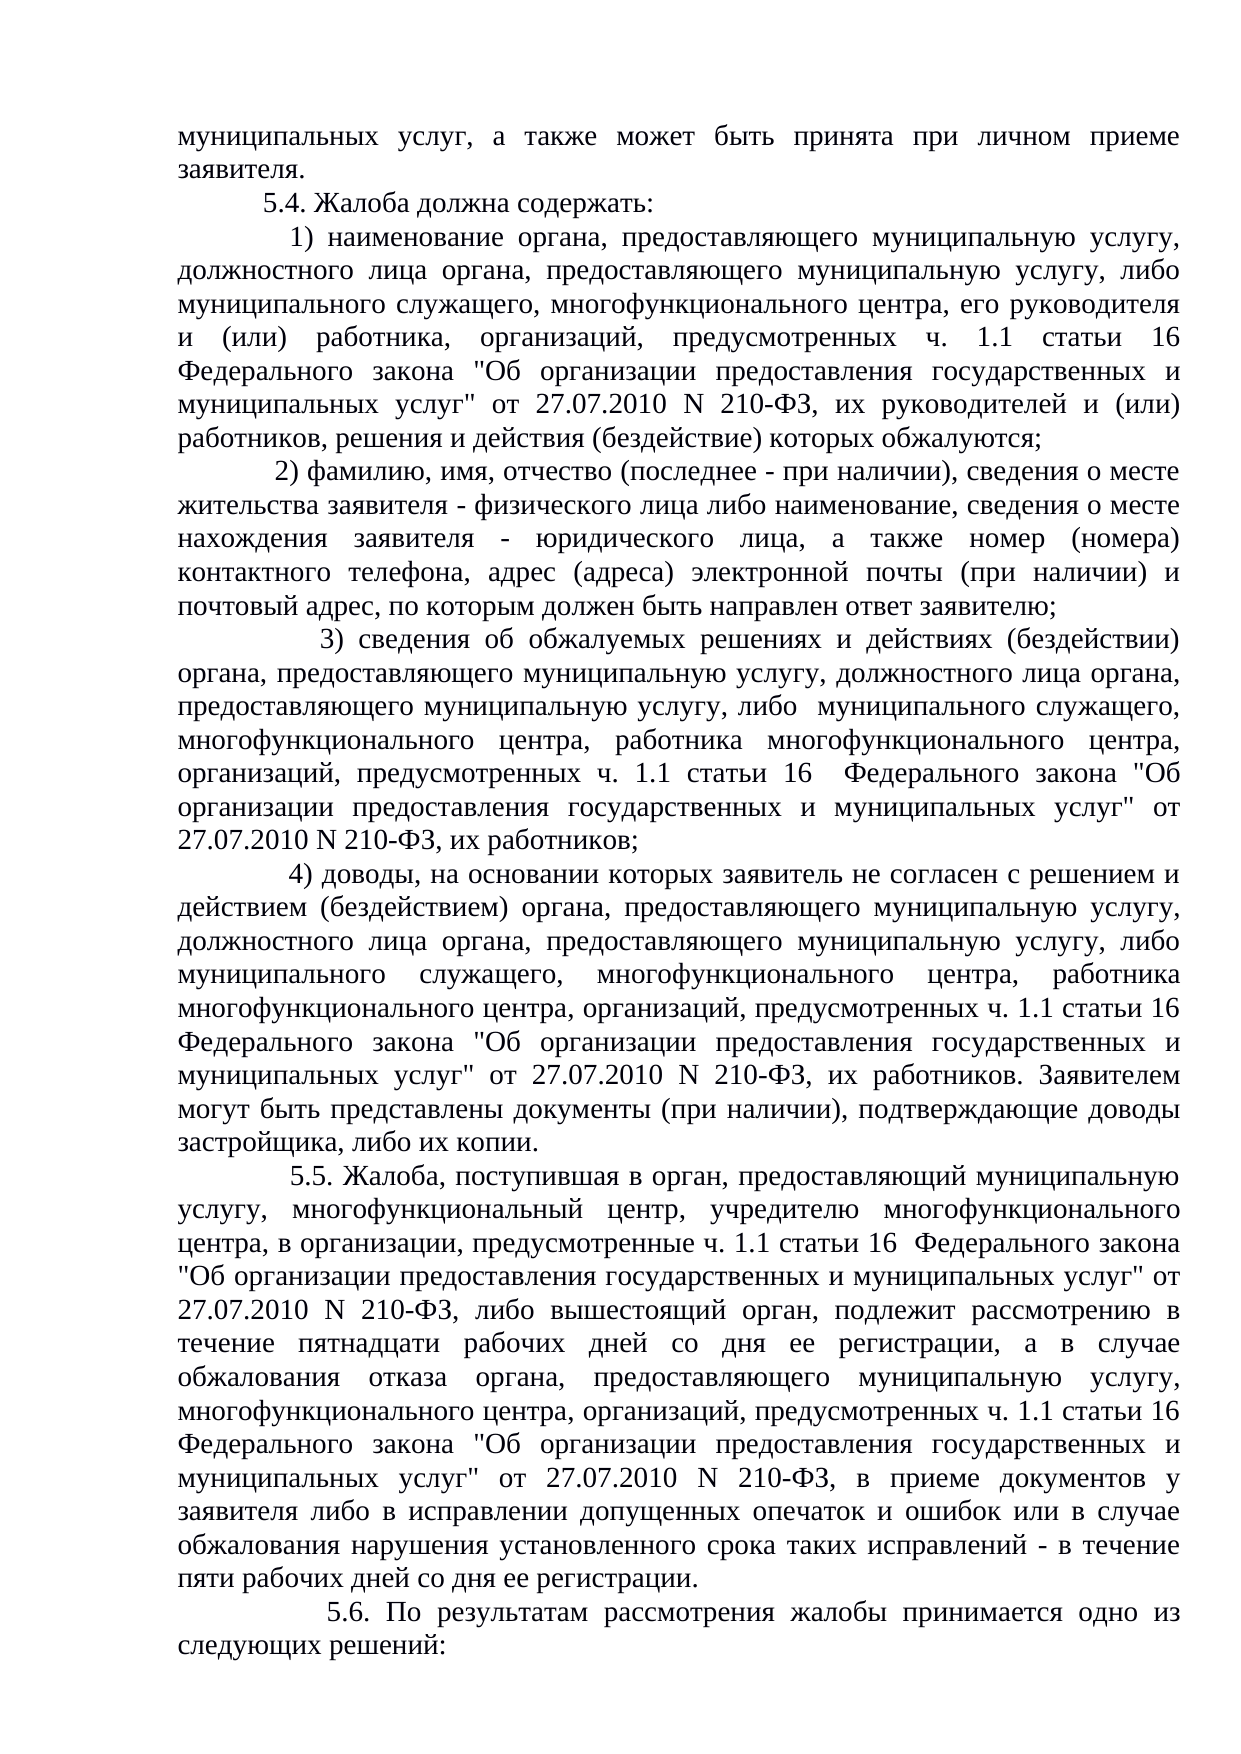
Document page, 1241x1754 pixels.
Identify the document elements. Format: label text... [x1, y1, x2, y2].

text 4) доводы, на основании которых заявитель не согласен с решением и действием (бездействием) органа, предоставляющего муниципальную услугу, должностного лица органа, предоставляющего муниципальную услугу, либо муниципального служащего, многофункционального центра, работника многофункционального центра, организаций, предусмотренных ч. 1.1 статьи 16 Федерального закона "Об организации предоставления государственных и муниципальных услуг" от 27.07.2010 N 210-ФЗ, их работников. Заявителем могут быть представлены документы (при наличии), подтверждающие доводы застройщика, либо их копии. [177, 856, 1181, 1158]
text 5.4. Жалоба должна содержать: [177, 185, 1181, 219]
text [177, 118, 1181, 185]
text 1) наименование органа, предоставляющего муниципальную услугу, должностного лица органа, предоставляющего муниципальную услугу, либо муниципального служащего, многофункционального центра, его руководителя и (или) работника, организаций, предусмотренных ч. 1.1 статьи 16 Федерального закона "Об организации предоставления государственных и муниципальных услуг" от 27.07.2010 N 210-ФЗ, их руководителей и (или) работников, решения и действия (бездействие) которых обжалуются; [177, 219, 1181, 453]
text 5.6. По результатам рассмотрения жалобы принимается одно из следующих решений: [177, 1594, 1181, 1661]
text 5.5. Жалоба, поступившая в орган, предоставляющий муниципальную услугу, многофункциональный центр, учредителю многофункционального центра, в организации, предусмотренные ч. 1.1 статьи 16 Федерального закона "Об организации предоставления государственных и муниципальных услуг" от 27.07.2010 N 210-ФЗ, либо вышестоящий орган, подлежит рассмотрению в течение пятнадцати рабочих дней со дня ее регистрации, а в случае обжалования отказа органа, предоставляющего муниципальную услугу, многофункционального центра, организаций, предусмотренных ч. 1.1 статьи 16 Федерального закона "Об организации предоставления государственных и муниципальных услуг" от 27.07.2010 N 210-ФЗ, в приеме документов у заявителя либо в исправлении допущенных опечаток и ошибок или в случае обжалования нарушения установленного срока таких исправлений - в течение пяти рабочих дней со дня ее регистрации. [177, 1158, 1181, 1594]
text 3) сведения об обжалуемых решениях и действиях (бездействии) органа, предоставляющего муниципальную услугу, должностного лица органа, предоставляющего муниципальную услугу, либо муниципального служащего, многофункционального центра, работника многофункционального центра, организаций, предусмотренных ч. 1.1 статьи 16 Федерального закона "Об организации предоставления государственных и муниципальных услуг" от 27.07.2010 N 210-ФЗ, их работников; [177, 621, 1181, 856]
text 2) фамилию, имя, отчество (последнее - при наличии), сведения о месте жительства заявителя - физического лица либо наименование, сведения о месте нахождения заявителя - юридического лица, а также номер (номера) контактного телефона, адрес (адреса) электронной почты (при наличии) и почтовый адрес, по которым должен быть направлен ответ заявителю; [177, 453, 1181, 621]
